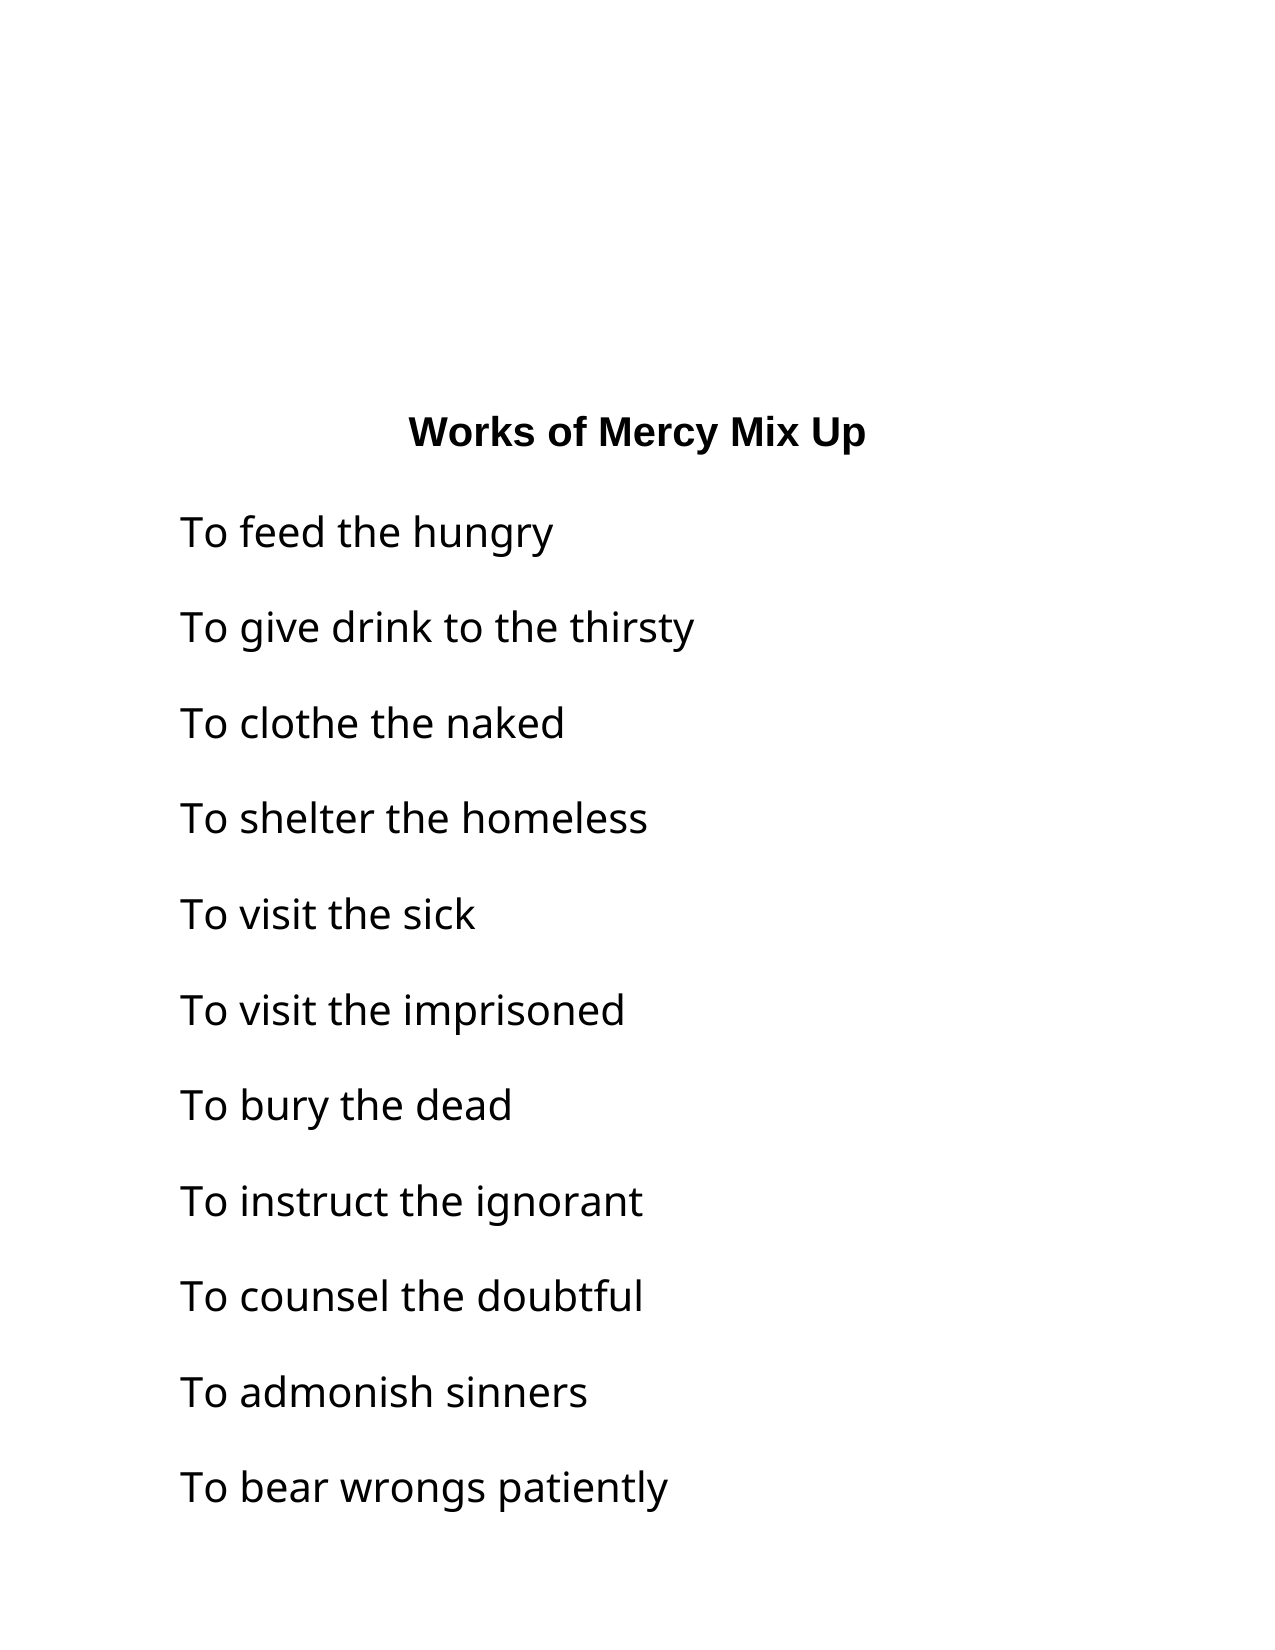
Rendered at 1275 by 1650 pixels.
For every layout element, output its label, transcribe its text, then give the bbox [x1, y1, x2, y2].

text To visit the imprisoned [180, 980, 1170, 1037]
text To admonish sinners [180, 1362, 1170, 1419]
text To bury the dead [180, 1076, 1170, 1133]
text To clothe the naked [180, 694, 1170, 751]
text To shelter the homeless [180, 789, 1170, 846]
text To visit the sick [180, 885, 1170, 942]
text To bear wrongs patiently [180, 1458, 1170, 1515]
text To give drink to the thirsty [180, 598, 1170, 655]
text Works of Mercy Mix Up [105, 407, 1170, 455]
text To feed the hungry [180, 503, 1170, 559]
text To counsel the doubtful [180, 1267, 1170, 1324]
text To instruct the ignorant [180, 1171, 1170, 1228]
